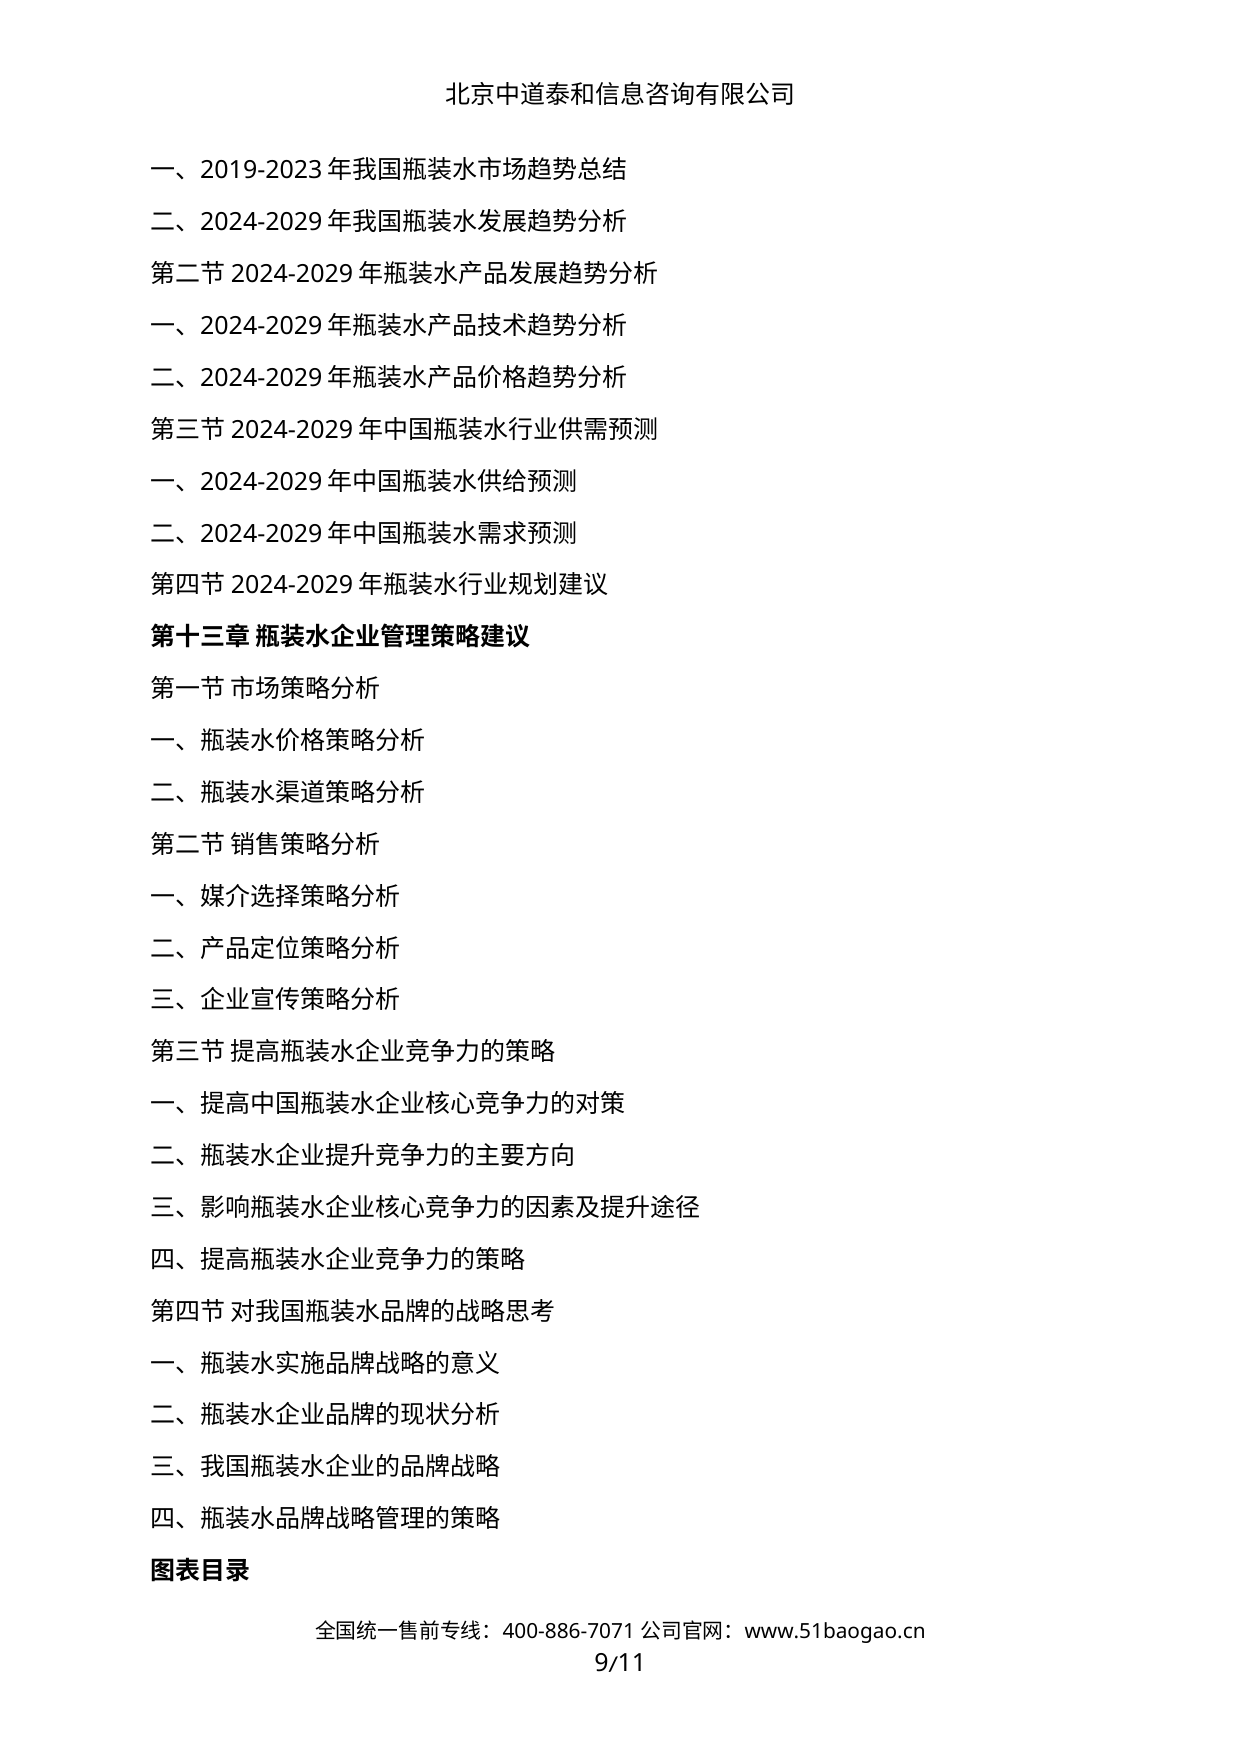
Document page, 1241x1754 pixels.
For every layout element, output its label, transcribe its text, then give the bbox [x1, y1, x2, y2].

text 第二节 销售策略分析 [150, 824, 1090, 861]
text 三、影响瓶装水企业核心竞争力的因素及提升途径 [150, 1187, 1090, 1224]
text 二、2024-2029年中国瓶装水需求预测 [150, 513, 1090, 549]
text 第三节 2024-2029年中国瓶装水行业供需预测 [150, 409, 1090, 446]
text 第十三章 瓶装水企业管理策略建议 [150, 617, 1090, 653]
text 四、瓶装水品牌战略管理的策略 [150, 1499, 1090, 1535]
text 第四节 2024-2029年瓶装水行业规划建议 [150, 565, 1090, 601]
text 第四节 对我国瓶装水品牌的战略思考 [150, 1291, 1090, 1327]
text 一、2024-2029年瓶装水产品技术趋势分析 [150, 306, 1090, 342]
text 三、我国瓶装水企业的品牌战略 [150, 1447, 1090, 1483]
text 一、瓶装水实施品牌战略的意义 [150, 1343, 1090, 1379]
text 二、2024-2029年瓶装水产品价格趋势分析 [150, 357, 1090, 394]
text 二、产品定位策略分析 [150, 928, 1090, 964]
text 四、提高瓶装水企业竞争力的策略 [150, 1239, 1090, 1276]
text 第一节 市场策略分析 [150, 669, 1090, 705]
text 图表目录 [150, 1551, 1090, 1587]
text 一、瓶装水价格策略分析 [150, 721, 1090, 757]
text 二、瓶装水企业提升竞争力的主要方向 [150, 1136, 1090, 1172]
text 二、瓶装水企业品牌的现状分析 [150, 1395, 1090, 1431]
text 一、媒介选择策略分析 [150, 876, 1090, 912]
text 一、2019-2023年我国瓶装水市场趋势总结 [150, 150, 1090, 186]
text 二、瓶装水渠道策略分析 [150, 772, 1090, 809]
text 第三节 提高瓶装水企业竞争力的策略 [150, 1032, 1090, 1068]
text 第二节 2024-2029年瓶装水产品发展趋势分析 [150, 254, 1090, 290]
text 三、企业宣传策略分析 [150, 980, 1090, 1016]
text 一、2024-2029年中国瓶装水供给预测 [150, 461, 1090, 497]
text 一、提高中国瓶装水企业核心竞争力的对策 [150, 1084, 1090, 1120]
text 二、2024-2029年我国瓶装水发展趋势分析 [150, 202, 1090, 238]
